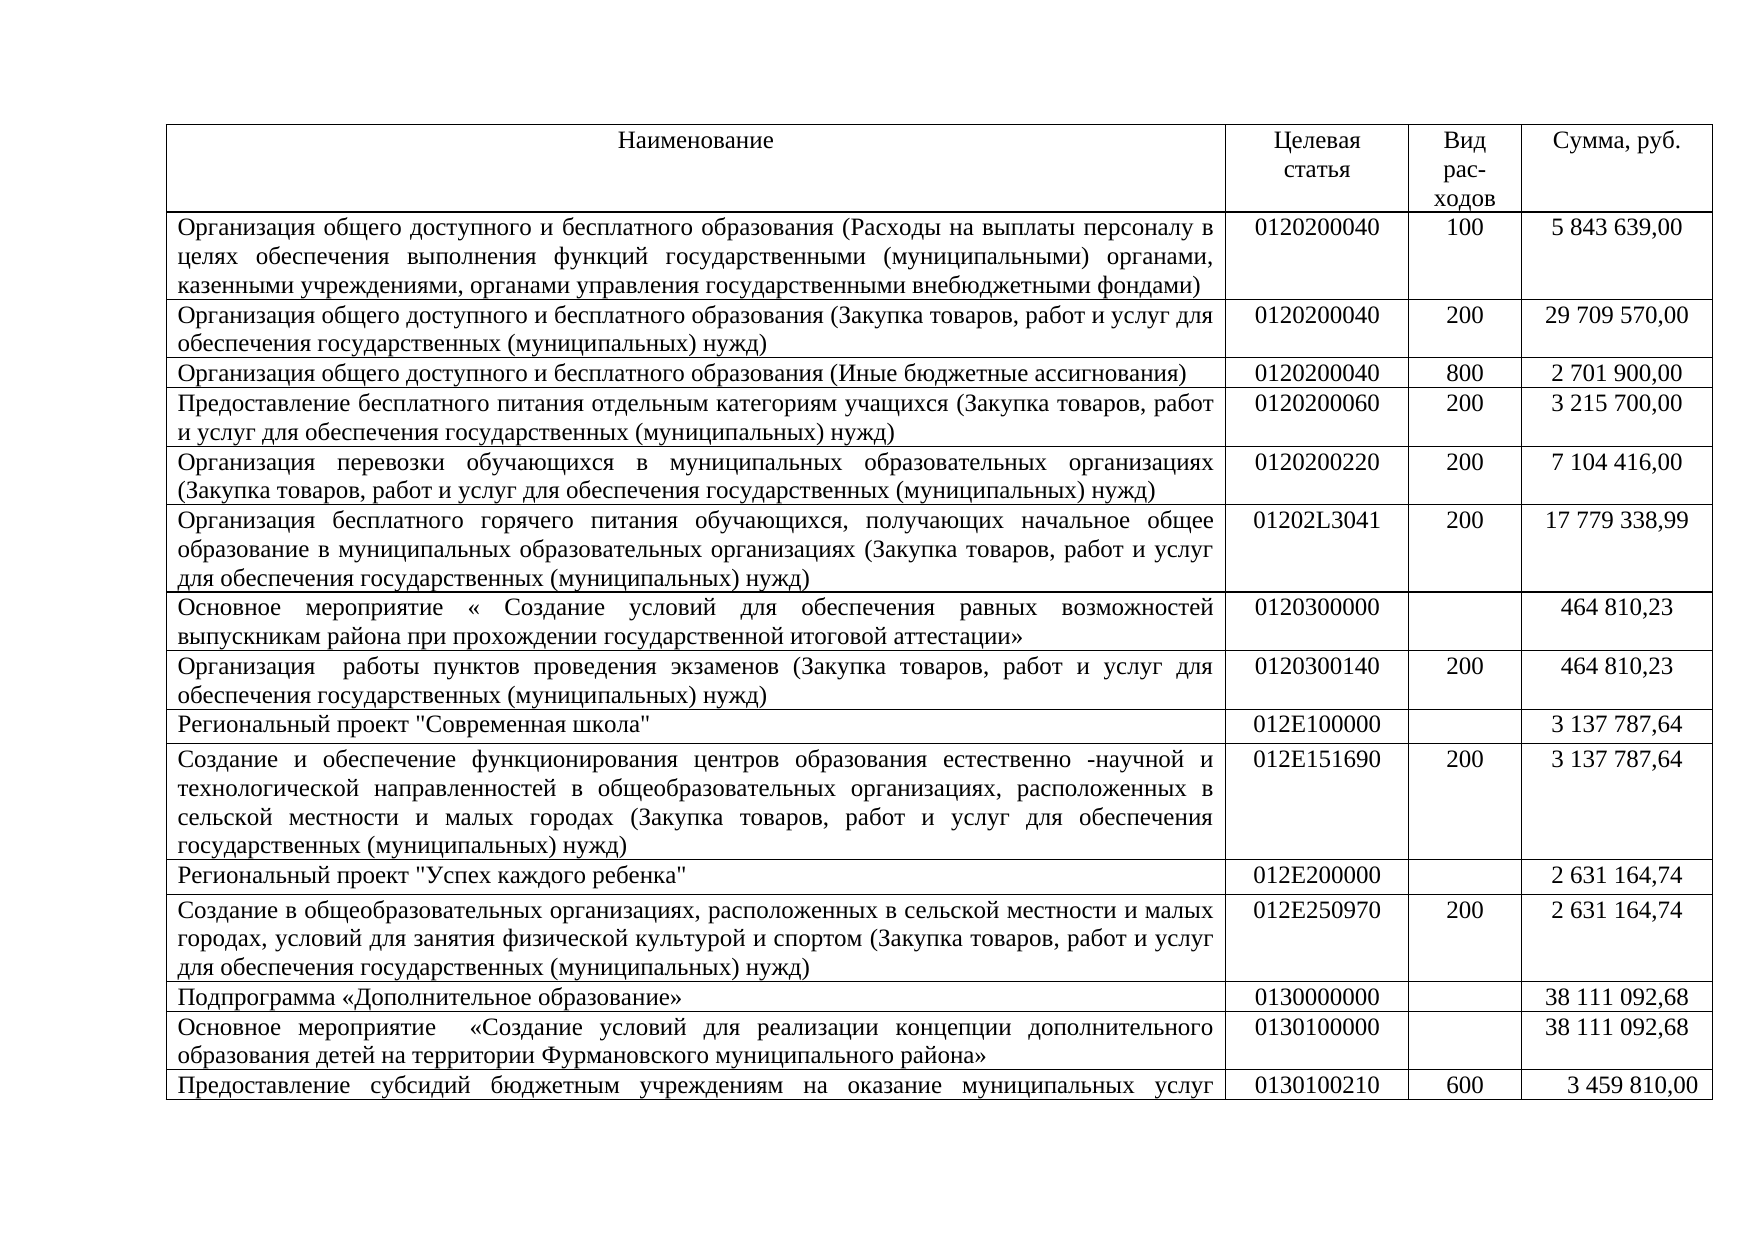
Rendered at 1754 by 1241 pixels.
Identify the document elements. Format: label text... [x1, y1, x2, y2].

table_cell 200 [1409, 300, 1521, 357]
table_cell 200 [1409, 388, 1521, 446]
table_cell 0120300000 [1226, 593, 1408, 650]
table_cell 0120200040 [1226, 213, 1408, 299]
table_cell 38 111 092,68 [1522, 1012, 1712, 1069]
table_cell 0130100000 [1226, 1012, 1408, 1069]
table_cell 0130000000 [1226, 982, 1408, 1011]
table_cell 0120200040 [1226, 358, 1408, 387]
table_cell Подпрограмма «Дополнительное образование» [167, 982, 1225, 1011]
table_cell 200 [1409, 744, 1521, 859]
table_cell 7 104 416,00 [1522, 447, 1712, 504]
table_cell Организация перевозки обучающихся в муниципальных образовательных организациях (Закупка товаров, работ и услуг для обеспечения государственных (муниципальных) нужд) [167, 447, 1225, 504]
table_cell Организация общего доступного и бесплатного образования (Расходы на выплаты персоналу в целях обеспечения выполнения функций государственными (муниципальными) органами, казенными учреждениями, органами управления государственными внебюджетными фондами) [167, 213, 1225, 299]
table_cell [1409, 593, 1521, 650]
table_cell Организация общего доступного и бесплатного образования (Закупка товаров, работ и услуг для обеспечения государственных (муниципальных) нужд) [167, 300, 1225, 357]
table_cell 29 709 570,00 [1522, 300, 1712, 357]
table_cell [1409, 982, 1521, 1011]
table_cell [1409, 860, 1521, 894]
table_cell Основное мероприятие « Создание условий для обеспечения равных возможностей выпускникам района при прохождении государственной итоговой аттестации» [167, 593, 1225, 650]
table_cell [167, 1070, 1225, 1099]
table_cell 200 [1409, 505, 1521, 591]
table_cell 200 [1409, 895, 1521, 981]
table_cell 0120300140 [1226, 651, 1408, 708]
table_cell Региональный проект "Успех каждого ребенка" [167, 860, 1225, 894]
table_cell 3 137 787,64 [1522, 744, 1712, 859]
table_cell [1409, 710, 1521, 743]
table_cell 2 701 900,00 [1522, 358, 1712, 387]
table_cell Организация работы пунктов проведения экзаменов (Закупка товаров, работ и услуг для обеспечения государственных (муниципальных) нужд) [167, 651, 1225, 708]
table_header Сумма, руб. [1522, 125, 1712, 211]
table_cell 01202L3041 [1226, 505, 1408, 591]
table_cell 200 [1409, 447, 1521, 504]
table_cell 17 779 338,99 [1522, 505, 1712, 591]
table_header Вид рас-ходов [1409, 125, 1521, 211]
table_header Наименование [167, 125, 1225, 211]
table_cell 200 [1409, 651, 1521, 708]
table_cell Основное мероприятие «Создание условий для реализации концепции дополнительного образования детей на территории Фурмановского муниципального района» [167, 1012, 1225, 1069]
table_cell 3 459 810,00 [1522, 1070, 1712, 1099]
table_cell 464 810,23 [1522, 651, 1712, 708]
table_cell 0130100210 [1226, 1070, 1408, 1099]
table_cell 012E151690 [1226, 744, 1408, 859]
table_cell 2 631 164,74 [1522, 895, 1712, 981]
table_cell Предоставление бесплатного питания отдельным категориям учащихся (Закупка товаров, работ и услуг для обеспечения государственных (муниципальных) нужд) [167, 388, 1225, 446]
table_cell 38 111 092,68 [1522, 982, 1712, 1011]
table_cell 3 215 700,00 [1522, 388, 1712, 446]
table_cell Организация общего доступного и бесплатного образования (Иные бюджетные ассигнования) [167, 358, 1225, 387]
table_cell 100 [1409, 213, 1521, 299]
table_cell 3 137 787,64 [1522, 710, 1712, 743]
table_cell [1409, 1012, 1521, 1069]
table_header Целевая статья [1226, 125, 1408, 211]
table_cell 2 631 164,74 [1522, 860, 1712, 894]
table_cell 800 [1409, 358, 1521, 387]
table_cell Региональный проект "Современная школа" [167, 710, 1225, 743]
table_cell 5 843 639,00 [1522, 213, 1712, 299]
table_cell 0120200040 [1226, 300, 1408, 357]
table_cell 0120200220 [1226, 447, 1408, 504]
table_cell Создание и обеспечение функционирования центров образования естественно -научной и технологической направленностей в общеобразовательных организациях, расположенных в сельской местности и малых городах (Закупка товаров, работ и услуг для обеспечения государственных (муниципальных) нужд) [167, 744, 1225, 859]
table_cell 600 [1409, 1070, 1521, 1099]
table_cell 0120200060 [1226, 388, 1408, 446]
table_cell 012E100000 [1226, 710, 1408, 743]
table_cell 012E200000 [1226, 860, 1408, 894]
table_cell Организация бесплатного горячего питания обучающихся, получающих начальное общее образование в муниципальных образовательных организациях (Закупка товаров, работ и услуг для обеспечения государственных (муниципальных) нужд) [167, 505, 1225, 591]
table_cell 012E250970 [1226, 895, 1408, 981]
table_cell Создание в общеобразовательных организациях, расположенных в сельской местности и малых городах, условий для занятия физической культурой и спортом (Закупка товаров, работ и услуг для обеспечения государственных (муниципальных) нужд) [167, 895, 1225, 981]
table_cell 464 810,23 [1522, 593, 1712, 650]
